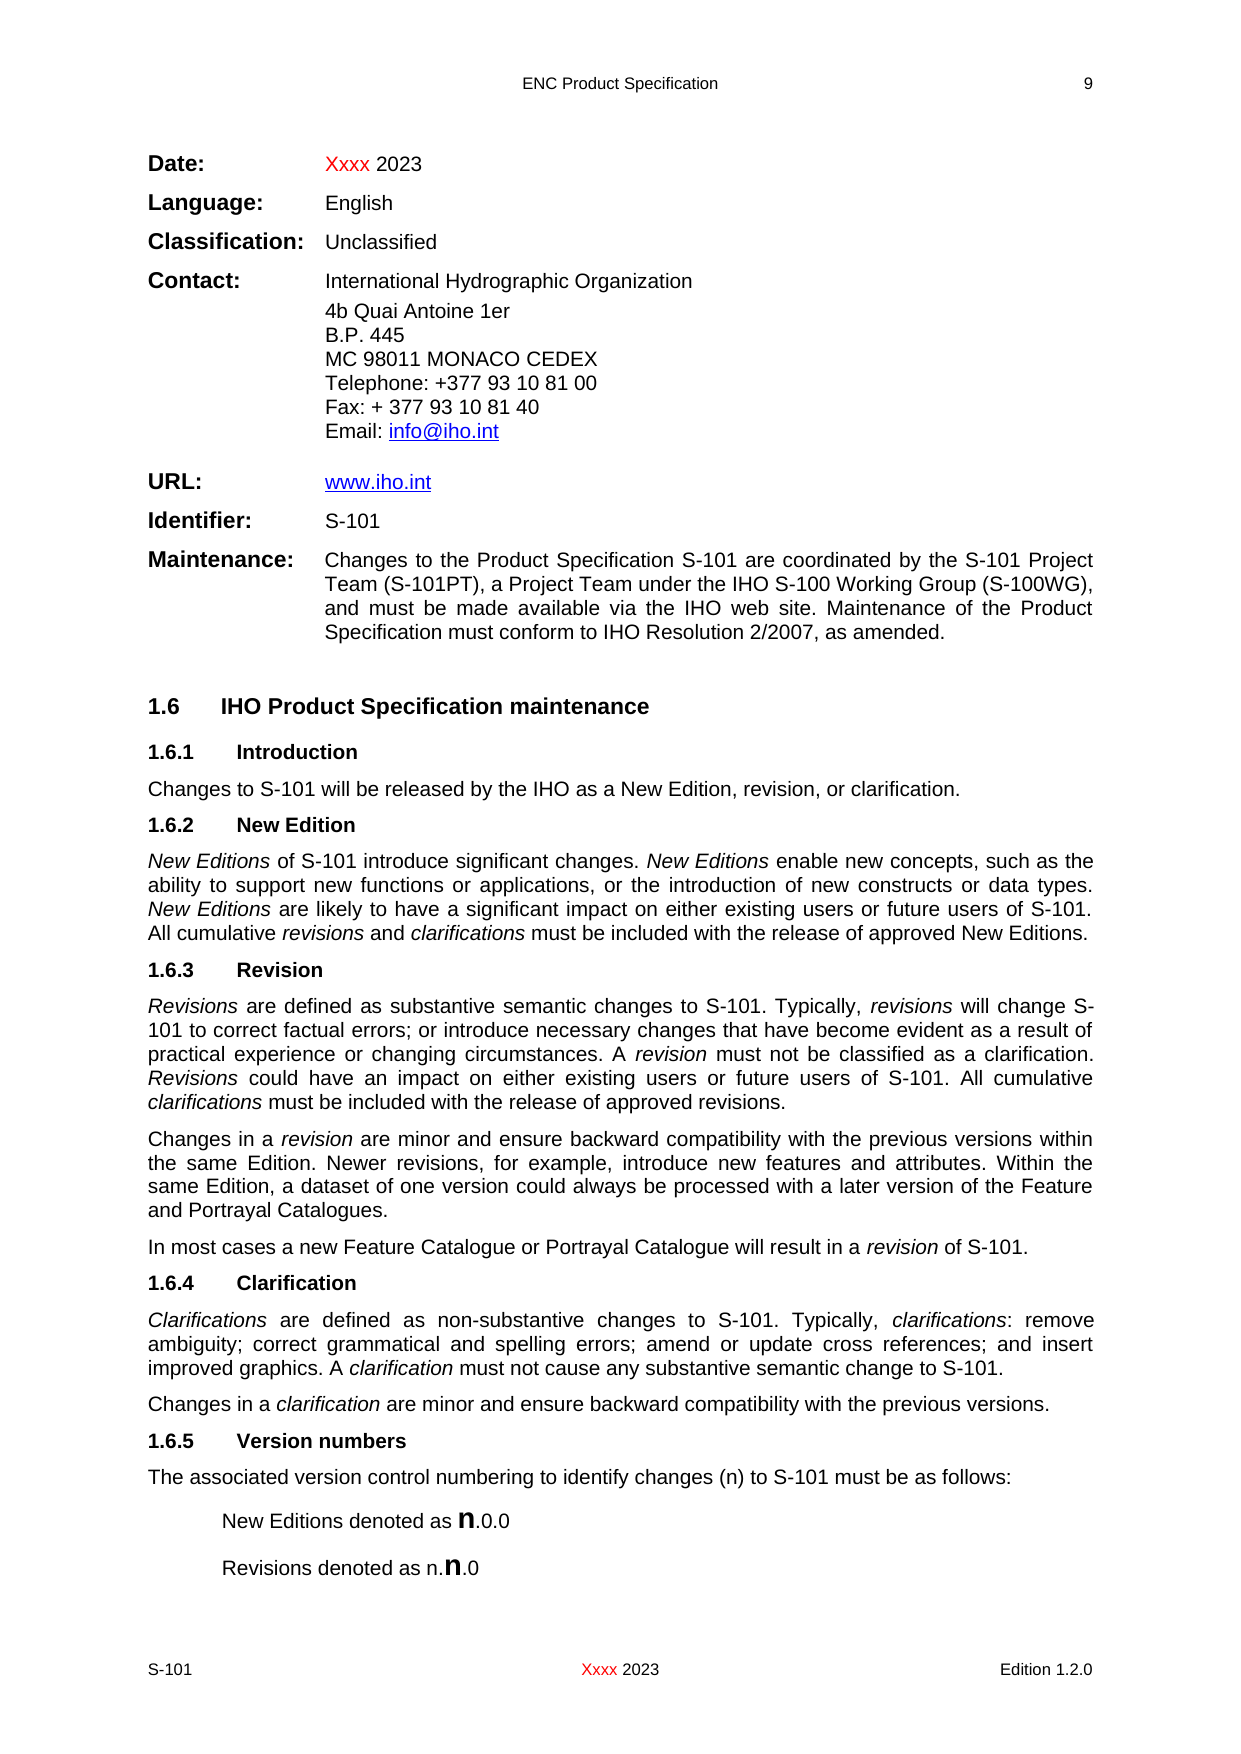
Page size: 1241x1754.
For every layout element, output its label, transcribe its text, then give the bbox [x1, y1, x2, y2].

subtitle Introduction [148, 740, 1094, 764]
subtitle Clarification [148, 1271, 1094, 1295]
text Email: info@iho.int [325, 419, 1094, 443]
subtitle Version numbers [148, 1428, 1094, 1452]
text Changes in a clarification are minor and ensure backward compatibility with the previous versions. [148, 1392, 1094, 1416]
text Language: English [148, 189, 1094, 215]
text Changes to S-101 will be released by the IHO as a New Edition, revision, or clarification. [148, 776, 1094, 800]
text MC 98011 MONACO CEDEX Telephone: +377 93 10 81 00 Fax: + 377 93 10 81 40 [325, 347, 1094, 419]
text Revisions denoted as n.n.0 [222, 1547, 1094, 1581]
text Date: Xxxx 2023 [148, 150, 1094, 176]
text Clarifications are defined as non-substantive changes to S-101. Typically, clarifications: remove ambiguity; correct grammatical and spelling errors; amend or update cross references; and insert improved graphics. A clarification must not cause any substantive semantic change to S-101. [148, 1308, 1094, 1379]
text New Editions of S-101 introduce significant changes. New Editions enable new concepts, such as the ability to support new functions or applications, or the introduction of new constructs or data types. New Editions are likely to have a significant impact on either existing users or future users of S-101. All cumulative revisions and clarifications must be included with the release of approved New Editions. [148, 849, 1094, 945]
text New Editions denoted as n.0.0 [222, 1501, 1094, 1535]
text Contact: International Hydrographic Organization [148, 267, 1094, 293]
subtitle Revision [148, 958, 1094, 982]
subtitle IHO Product Specification maintenance [148, 693, 1094, 719]
text Revisions are defined as substantive semantic changes to S-101. Typically, revisions will change S-101 to correct factual errors; or introduce necessary changes that have become evident as a result of practical experience or changing circumstances. A revision must not be classified as a clarification. Revisions could have an impact on either existing users or future users of S-101. All cumulative clarifications must be included with the release of approved revisions. [148, 994, 1094, 1114]
subtitle New Edition [148, 813, 1094, 837]
text In most cases a new Feature Catalogue or Portrayal Catalogue will result in a revision of S-101. [148, 1235, 1094, 1259]
text Maintenance: Changes to the Product Specification S-101 are coordinated by the S-101 Project Team (S-101PT), a Project Team under the IHO S-100 Working Group (S-100WG), and must be made available via the IHO web site. Maintenance of the Product Specification must conform to IHO Resolution 2/2007, as amended. [148, 546, 1094, 644]
text Classification: Unclassified [148, 228, 1094, 254]
text Changes in a revision are minor and ensure backward compatibility with the previous versions within the same Edition. Newer revisions, for example, introduce new features and attributes. Within the same Edition, a dataset of one version could always be processed with a later version of the Feature and Portrayal Catalogues. [148, 1126, 1094, 1222]
text 4b Quai Antoine 1er [289, 299, 1094, 323]
text Identifier: S-101 [148, 507, 1094, 533]
text URL: www.iho.int [148, 468, 1094, 494]
text B.P. 445 [289, 323, 1094, 347]
text The associated version control numbering to identify changes (n) to S-101 must be as follows: [148, 1465, 1094, 1489]
